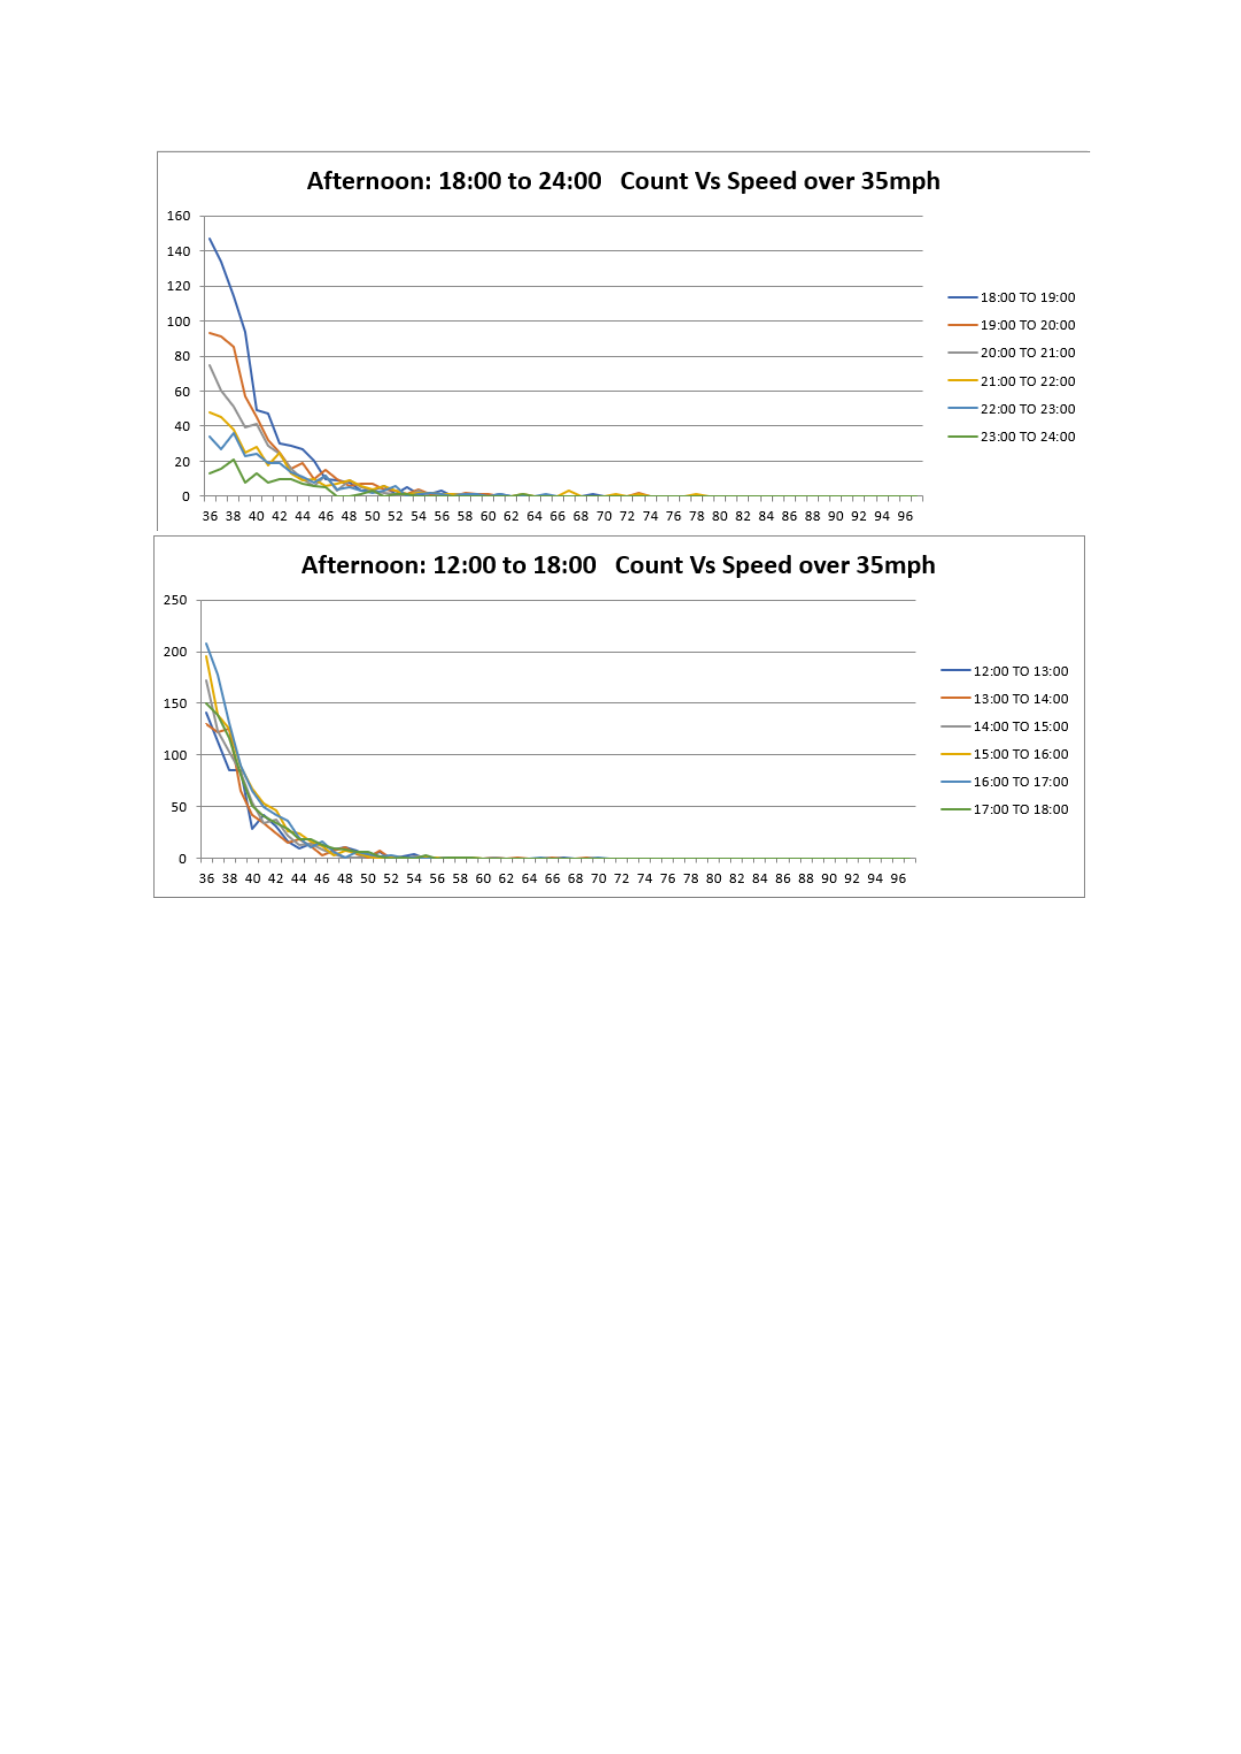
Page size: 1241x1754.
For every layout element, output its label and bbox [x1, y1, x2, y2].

picture [150, 532, 1091, 898]
picture [150, 150, 1091, 531]
